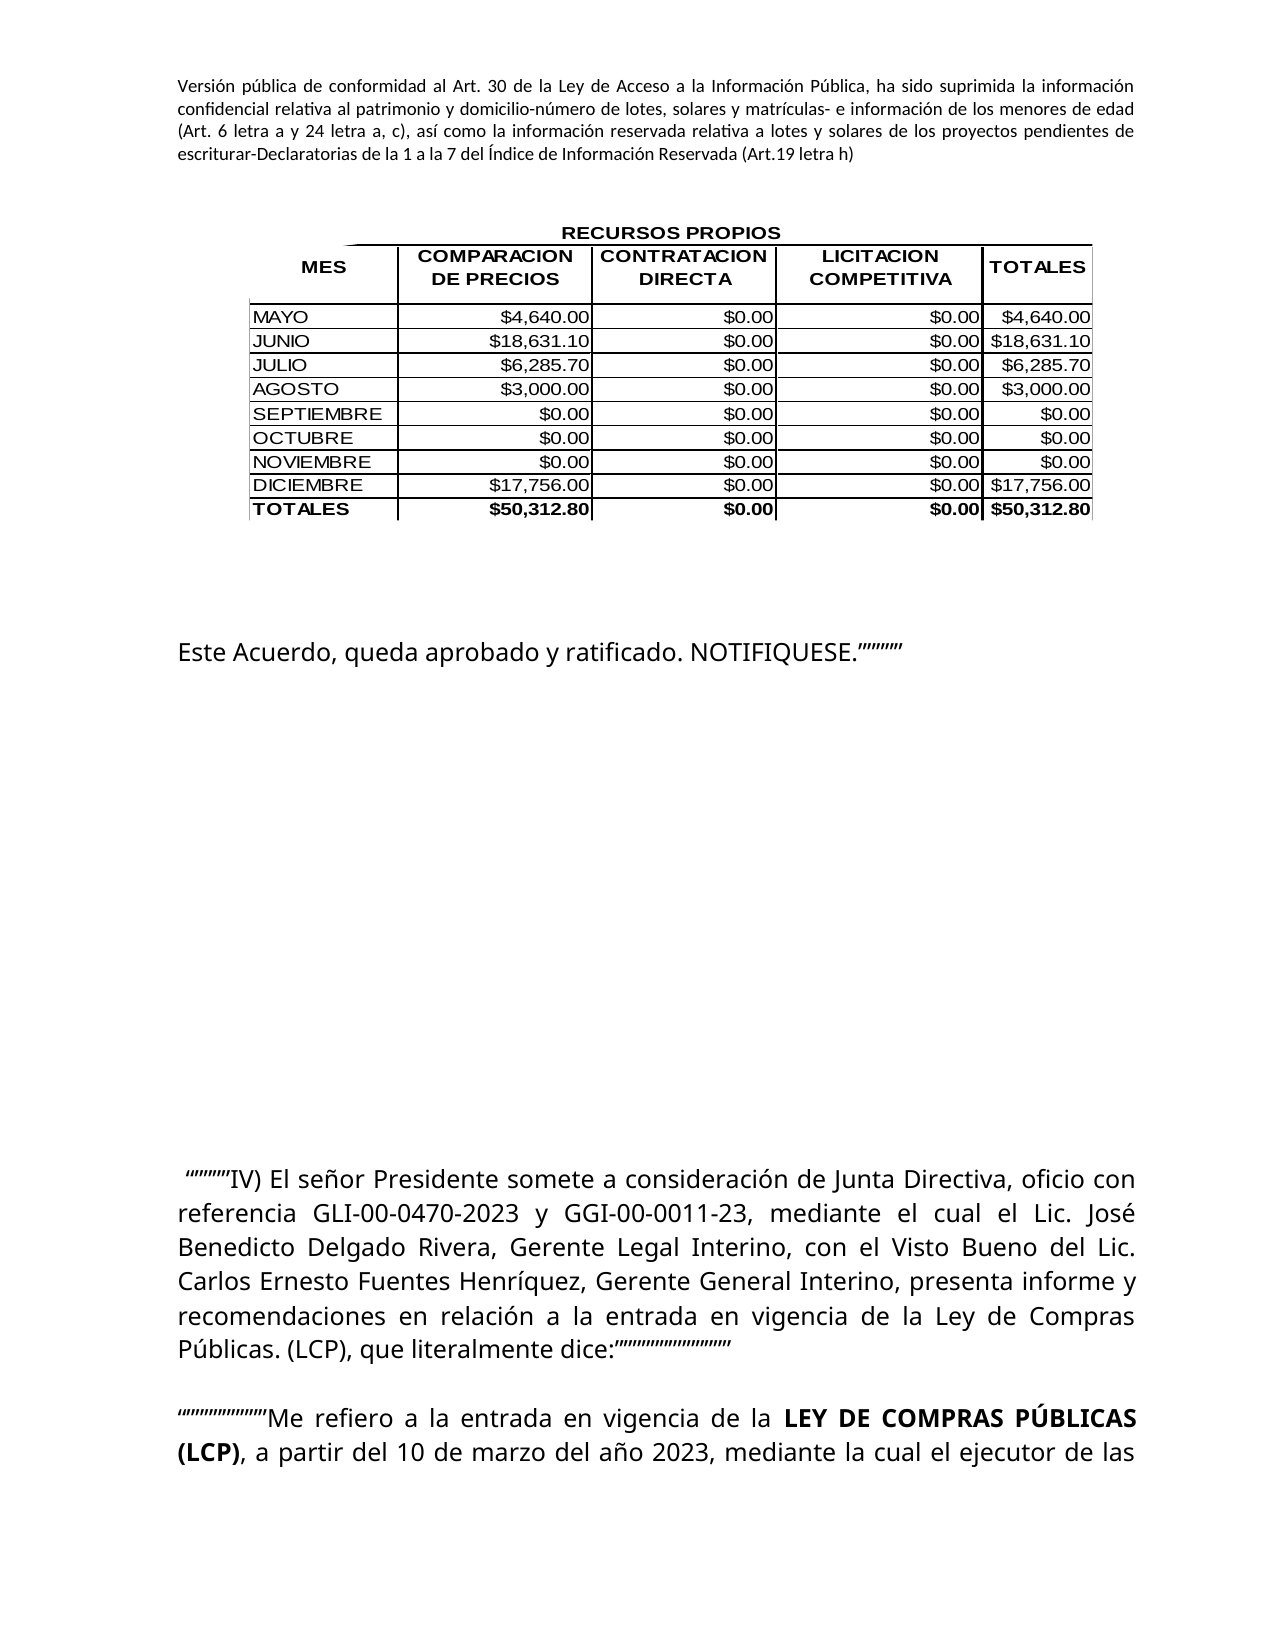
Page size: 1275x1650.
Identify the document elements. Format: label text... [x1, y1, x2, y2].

text Este Acuerdo, queda aprobado y ratificado. NOTIFIQUESE.””””” [177, 635, 1137, 669]
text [177, 1400, 1137, 1468]
text “””””IV) El señor Presidente somete a consideración de Junta Directiva, oficio con referencia GLI-00-0470-2023 y GGI-00-0011-23, mediante el cual el Lic. José Benedicto Delgado Rivera, Gerente Legal Interino, con el Visto Bueno del Lic. Carlos Ernesto Fuentes Henríquez, Gerente General Interino, presenta informe y recomendaciones en relación a la entrada en vigencia de la Ley de Compras Públicas. (LCP), que literalmente dice:””””””””””””” [177, 1162, 1137, 1366]
